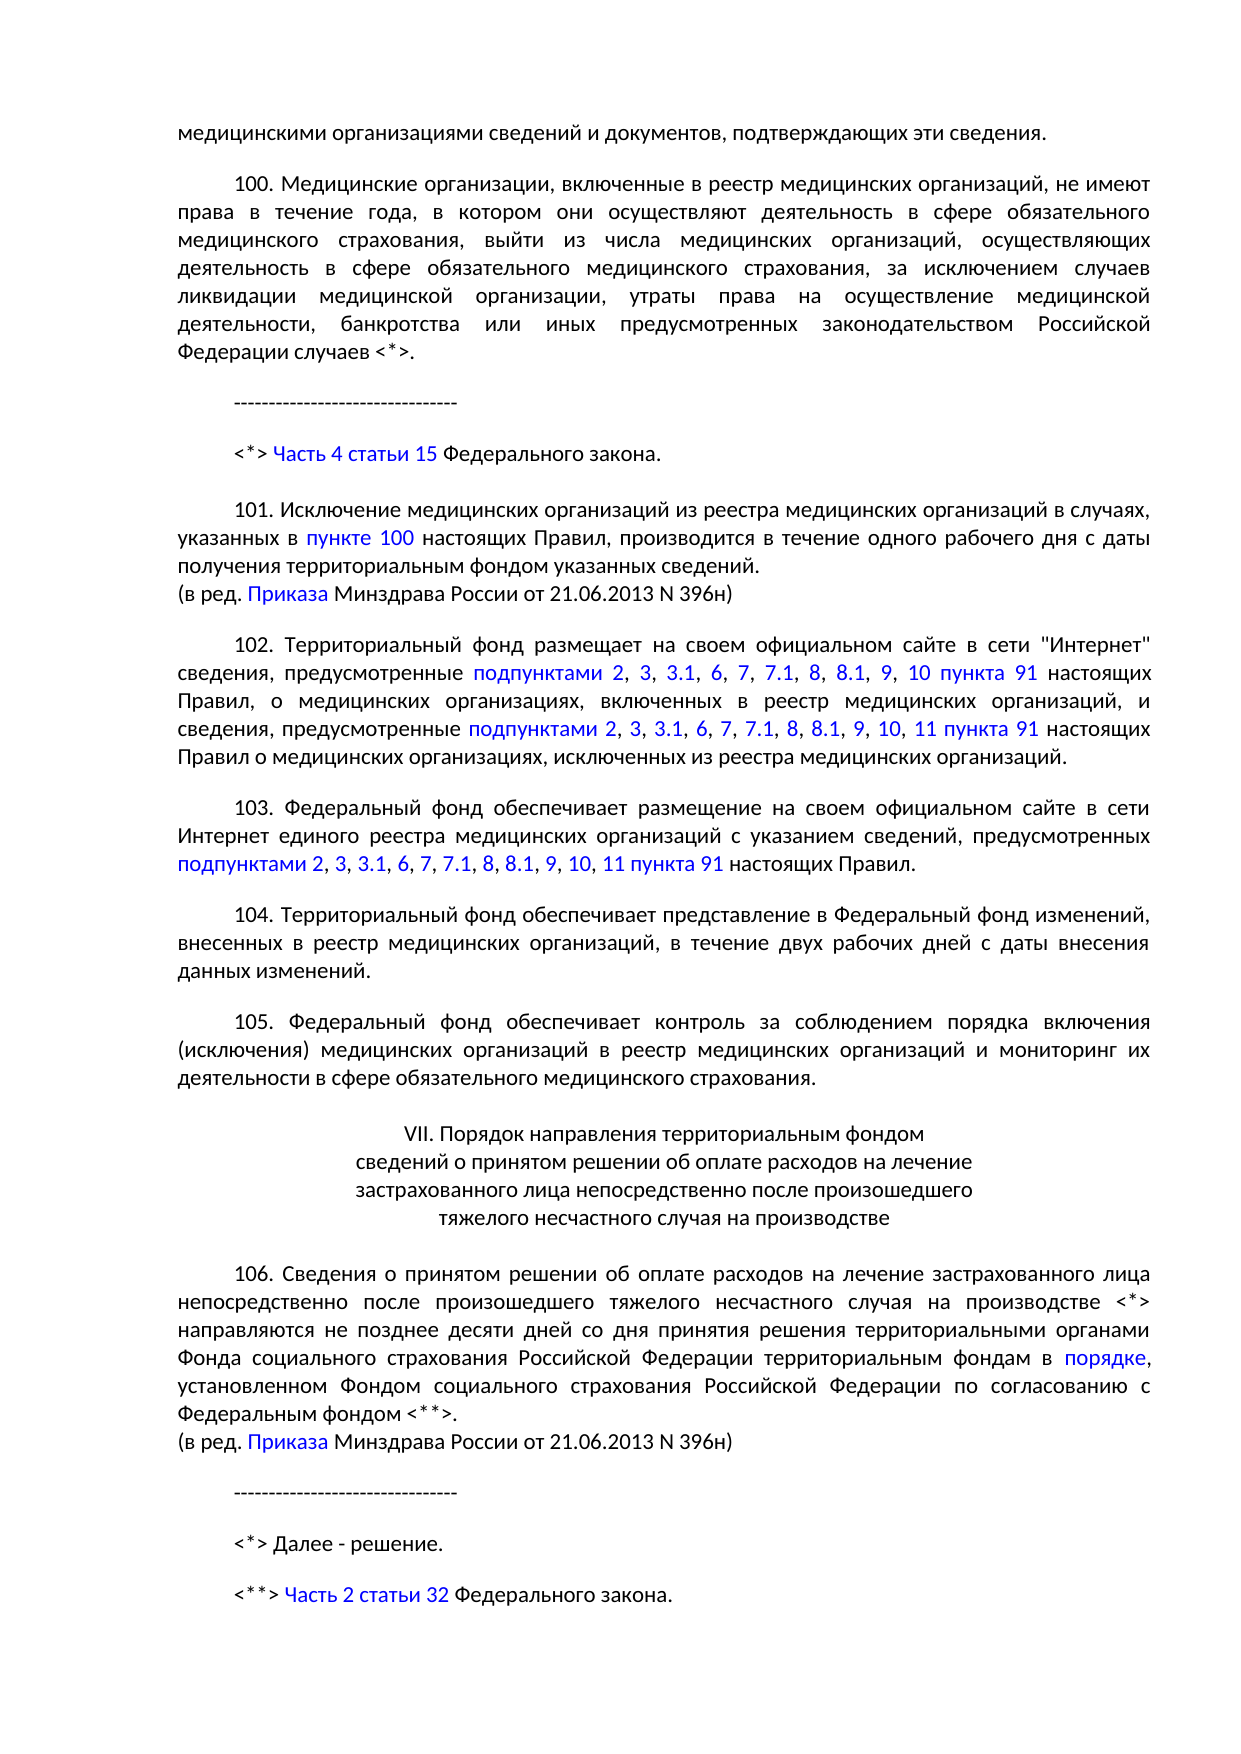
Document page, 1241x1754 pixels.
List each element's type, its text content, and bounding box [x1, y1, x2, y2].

text <*> Часть 4 статьи 15 Федерального закона. [177, 439, 1152, 467]
text 103. Федеральный фонд обеспечивает размещение на своем официальном сайте в сети Интернет единого реестра медицинских организаций с указанием сведений, предусмотренных подпунктами 2, 3, 3.1, 6, 7, 7.1, 8, 8.1, 9, 10, 11 пункта 91 настоящих Правил. [177, 793, 1152, 877]
text 101. Исключение медицинских организаций из реестра медицинских организаций в случаях, указанных в пункте 100 настоящих Правил, производится в течение одного рабочего дня с даты получения территориальным фондом указанных сведений. [177, 495, 1152, 579]
text -------------------------------- [177, 388, 1152, 416]
text -------------------------------- [177, 1478, 1152, 1506]
text 106. Сведения о принятом решении об оплате расходов на лечение застрахованного лица непосредственно после произошедшего тяжелого несчастного случая на производстве <*> направляются не позднее десяти дней со дня принятия решения территориальными органами Фонда социального страхования Российской Федерации территориальным фондам в порядке, установленном Фондом социального страхования Российской Федерации по согласованию с Федеральным фондом <**>. [177, 1259, 1152, 1427]
text 104. Территориальный фонд обеспечивает представление в Федеральный фонд изменений, внесенных в реестр медицинских организаций, в течение двух рабочих дней с даты внесения данных изменений. [177, 900, 1152, 984]
text сведений о принятом решении об оплате расходов на лечение [177, 1147, 1152, 1175]
text VII. Порядок направления территориальным фондом [177, 1119, 1152, 1147]
text <**> Часть 2 статьи 32 Федерального закона. [177, 1580, 1152, 1608]
text (в ред. Приказа Минздрава России от 21.06.2013 N 396н) [177, 579, 1152, 607]
text тяжелого несчастного случая на производстве [177, 1203, 1152, 1231]
text 100. Медицинские организации, включенные в реестр медицинских организаций, не имеют права в течение года, в котором они осуществляют деятельность в сфере обязательного медицинского страхования, выйти из числа медицинских организаций, осуществляющих деятельность в сфере обязательного медицинского страхования, за исключением случаев ликвидации медицинской организации, утраты права на осуществление медицинской деятельности, банкротства или иных предусмотренных законодательством Российской Федерации случаев <*>. [177, 169, 1152, 365]
text (в ред. Приказа Минздрава России от 21.06.2013 N 396н) [177, 1427, 1152, 1455]
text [177, 118, 1152, 146]
text 105. Федеральный фонд обеспечивает контроль за соблюдением порядка включения (исключения) медицинских организаций в реестр медицинских организаций и мониторинг их деятельности в сфере обязательного медицинского страхования. [177, 1007, 1152, 1091]
text <*> Далее - решение. [177, 1529, 1152, 1557]
text 102. Территориальный фонд размещает на своем официальном сайте в сети "Интернет" сведения, предусмотренные подпунктами 2, 3, 3.1, 6, 7, 7.1, 8, 8.1, 9, 10 пункта 91 настоящих Правил, о медицинских организациях, включенных в реестр медицинских организаций, и сведения, предусмотренные подпунктами 2, 3, 3.1, 6, 7, 7.1, 8, 8.1, 9, 10, 11 пункта 91 настоящих Правил о медицинских организациях, исключенных из реестра медицинских организаций. [177, 630, 1152, 770]
text застрахованного лица непосредственно после произошедшего [177, 1175, 1152, 1203]
